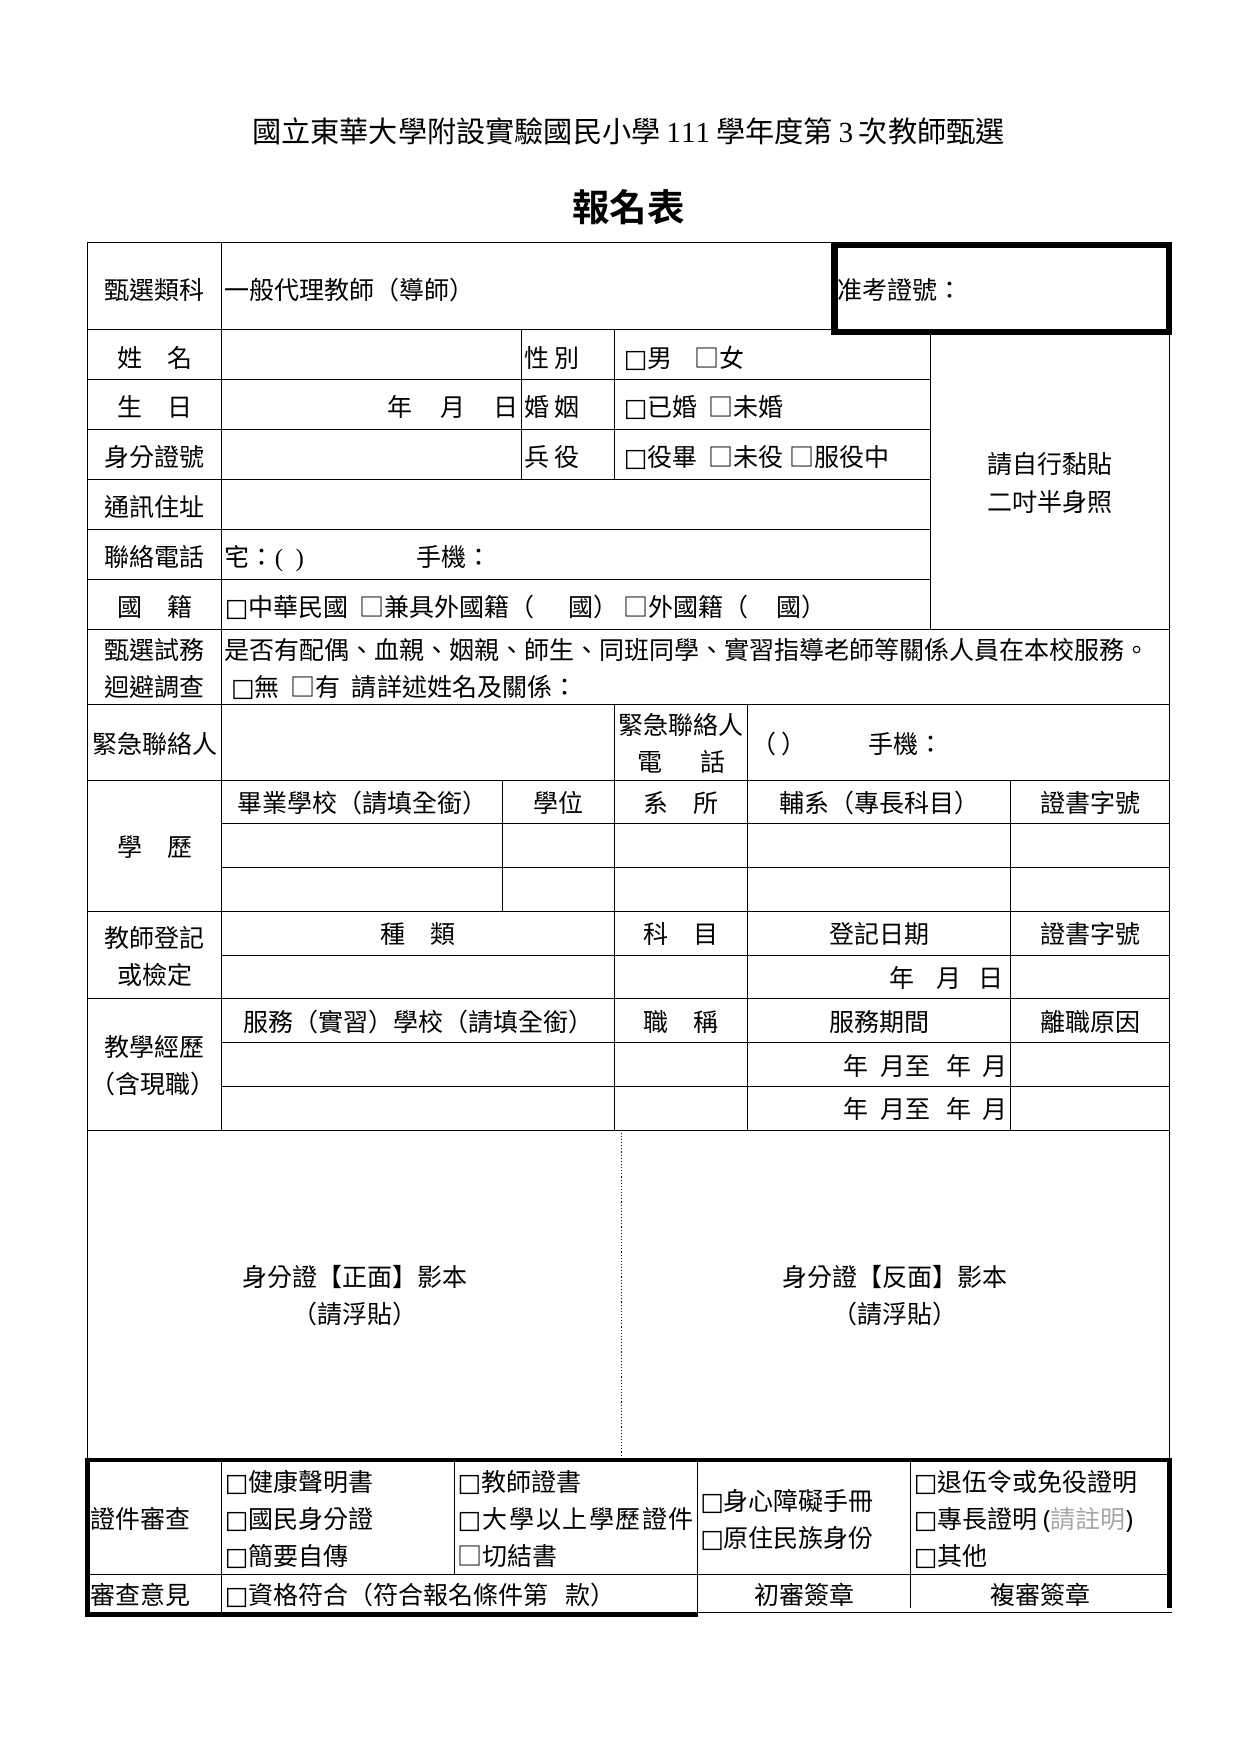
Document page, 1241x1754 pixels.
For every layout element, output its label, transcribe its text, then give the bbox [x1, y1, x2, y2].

table_cell 生日 [88, 380, 221, 429]
table_cell □身心障礙手冊 □原住民族身份 [698, 1462, 910, 1574]
table_cell 准考證號： [838, 248, 1166, 329]
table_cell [222, 1575, 697, 1612]
table_cell [222, 956, 614, 998]
table_cell 宅：( ) 手機： [222, 530, 930, 579]
table_cell 職稱 [615, 999, 747, 1042]
table_cell [1011, 956, 1169, 998]
table_cell [222, 868, 502, 911]
table_cell 身分證號 [88, 430, 221, 479]
table_cell 身分證【反面】影本 （請浮貼） [621, 1131, 1169, 1457]
table_cell [222, 824, 502, 867]
table_cell 證書字號 [1011, 781, 1169, 823]
table_cell [615, 868, 747, 911]
table_cell 一般代理教師（導師） [222, 243, 831, 329]
table_cell [748, 868, 1010, 911]
table_cell [222, 1087, 614, 1129]
table_cell 種類 [222, 912, 614, 954]
table_cell □役畢 □未役 □服役中 [615, 430, 930, 479]
table_cell 緊急聯絡人 [88, 705, 221, 779]
table_cell 性 別 [522, 330, 614, 379]
table_cell 證書字號 [1011, 912, 1169, 954]
table_cell 緊急聯絡人電話 [615, 705, 747, 779]
table_cell 畢業學校（請填全銜） [222, 781, 502, 823]
table_cell 學位 [503, 781, 614, 823]
table_cell [1011, 1087, 1169, 1129]
table_cell 年 月 日 [222, 380, 521, 429]
table_cell 年 月 日 [748, 956, 1010, 998]
table_cell 通訊住址 [88, 480, 221, 529]
table_cell [1011, 824, 1169, 867]
table_cell 婚 姻 [522, 380, 614, 429]
table_cell 學歷 [88, 781, 221, 911]
table_cell □已婚 □未婚 [615, 380, 930, 429]
table_cell [1011, 1043, 1169, 1086]
table_cell □退伍令或免役證明 □專長證明 (請註明) □其他 [911, 1462, 1167, 1574]
table_cell 聯絡電話 [88, 530, 221, 579]
table_cell 年 月至 年 月 [748, 1043, 1010, 1086]
table_cell 甄選類科 [88, 243, 221, 329]
table_cell （ ） 手機： [748, 705, 1169, 779]
table_cell 初審簽章 [698, 1575, 911, 1612]
table_cell [222, 1043, 614, 1086]
table_cell [222, 330, 521, 379]
table_cell 教師登記 或檢定 [88, 912, 221, 998]
table_cell 登記日期 [748, 912, 1010, 954]
table_cell 離職原因 [1011, 999, 1169, 1042]
table_cell [222, 705, 614, 779]
table_cell 服務（實習）學校（請填全銜） [222, 999, 614, 1042]
table_cell 教學經歷 （含現職） [88, 999, 221, 1129]
table_cell 系所 [615, 781, 747, 823]
table_cell [615, 824, 747, 867]
table_cell 兵 役 [522, 430, 614, 479]
table_cell [503, 824, 614, 867]
table_cell 國籍 [88, 580, 221, 629]
table_cell 科目 [615, 912, 747, 954]
table_cell □中華民國 □兼具外國籍（ 國） □外國籍（ 國） [222, 580, 930, 629]
table_cell 服務期間 [748, 999, 1010, 1042]
table_cell 是否有配偶、血親、姻親、師生、同班同學、實習指導老師等關係人員在本校服務。 □無 □有 請詳述姓名及關係： [222, 630, 1169, 704]
table_cell 甄選試務 迴避調查 [88, 630, 221, 704]
table_cell 身分證【正面】影本 （請浮貼） [88, 1131, 621, 1457]
table_cell □男 □女 [615, 330, 930, 379]
table_cell [748, 824, 1010, 867]
table_cell □教師證書 □大學以上學歷證件□切結書 [455, 1462, 697, 1574]
table_cell 年 月至 年 月 [748, 1087, 1010, 1129]
table_cell [615, 1087, 747, 1129]
table_cell 複審簽章 [911, 1575, 1169, 1612]
table_cell [222, 430, 521, 479]
table_cell [615, 1043, 747, 1086]
table_cell [503, 868, 614, 911]
table_cell [615, 956, 747, 998]
table_cell □健康聲明書 □國民身分證 □簡要自傳 [222, 1462, 454, 1574]
table_cell 審查意見 [90, 1575, 221, 1612]
table_cell 姓名 [88, 330, 221, 379]
table_cell 請自行黏貼 二吋半身照 [931, 335, 1169, 629]
table_cell 輔系（專長科目） [748, 781, 1010, 823]
table_cell [222, 480, 930, 529]
table_cell [1011, 868, 1169, 911]
table_header 國立東華大學附設實驗國民小學111學年度第3次教師甄選 報名表 [88, 93, 1169, 242]
table_cell 證件審查 [90, 1462, 221, 1574]
